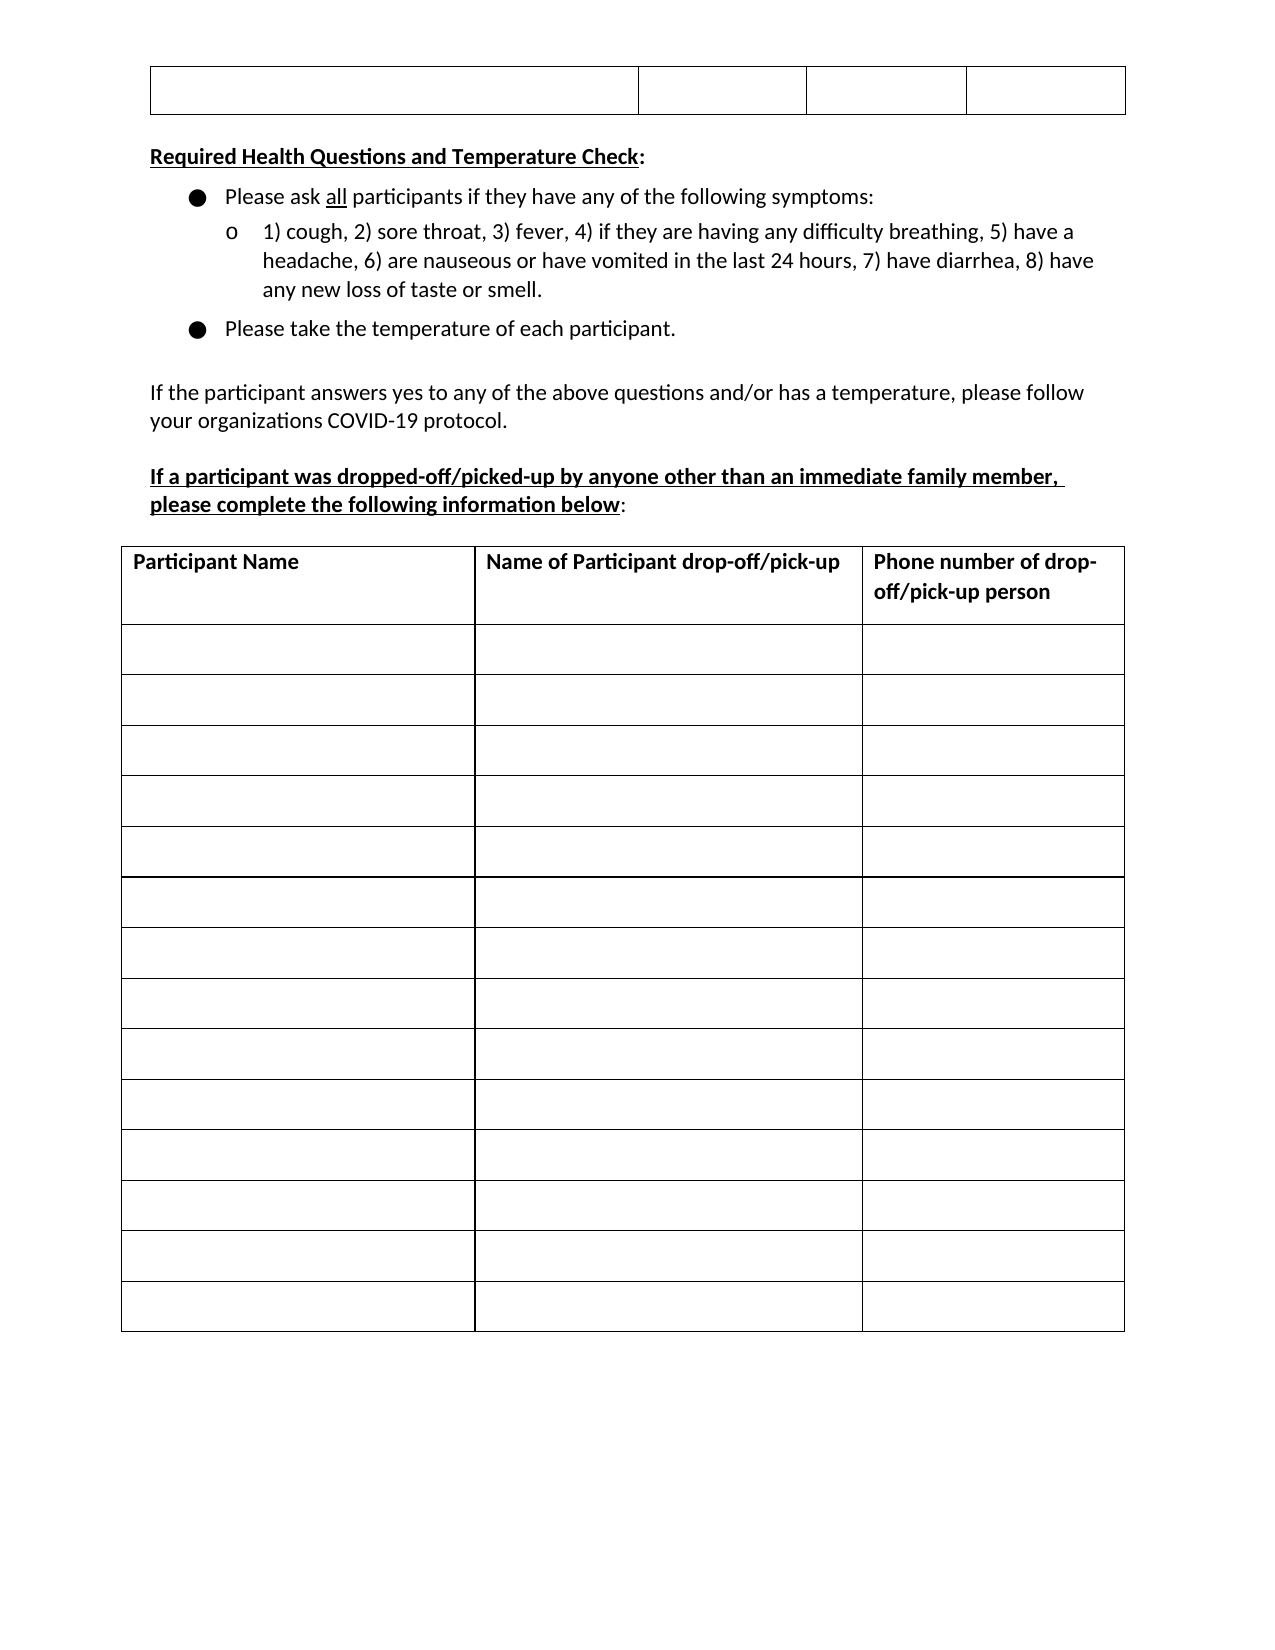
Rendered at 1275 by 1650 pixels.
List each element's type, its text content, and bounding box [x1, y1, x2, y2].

table_cell [863, 1080, 1124, 1129]
table_cell [807, 67, 966, 113]
table_header Phone number of drop-off/pick-up person [863, 547, 1124, 624]
table_cell [863, 625, 1124, 674]
table_cell [476, 776, 862, 826]
table_cell [476, 1080, 862, 1129]
table_cell [476, 979, 862, 1028]
table_cell [863, 1029, 1124, 1078]
table_cell [122, 776, 474, 826]
table_cell [122, 1080, 474, 1129]
table_cell [863, 979, 1124, 1028]
table_cell [122, 625, 474, 674]
table_header Participant Name [122, 547, 474, 624]
table_header Name of Participant drop-off/pick-up [476, 547, 862, 624]
table_cell [122, 827, 474, 876]
table_cell [476, 878, 862, 927]
table_cell [476, 726, 862, 775]
table_cell [476, 1181, 862, 1230]
table_cell [476, 928, 862, 977]
table_cell [863, 928, 1124, 977]
list Please take the temperature of each participant. [187, 303, 1125, 350]
table_cell [122, 1231, 474, 1281]
table_cell [122, 1130, 474, 1179]
table_cell [476, 1130, 862, 1179]
text If a participant was dropped-off/picked-up by anyone other than an immediate family member, please complete the following information below: [150, 462, 1125, 518]
table_cell [863, 776, 1124, 826]
text Required Health Questions and Temperature Check: [150, 142, 1125, 171]
table_cell [863, 827, 1124, 876]
table_cell [476, 1231, 862, 1281]
table_cell [122, 1029, 474, 1078]
table_cell [151, 67, 638, 113]
table_cell [476, 827, 862, 876]
table_cell [863, 1130, 1124, 1179]
table_cell [122, 1181, 474, 1230]
table_cell [967, 67, 1125, 113]
table_cell [863, 1231, 1124, 1281]
table_cell [476, 1282, 862, 1331]
list 1) cough, 2) sore throat, 3) fever, 4) if they are having any difficulty breathing, 5) have a headache, 6) are nauseous or have vomited in the last 24 hours, 7) have diarrhea, 8) have any new loss of taste or smell. [225, 217, 1125, 303]
table_cell [122, 726, 474, 775]
table_cell [863, 1181, 1124, 1230]
table_cell [639, 67, 806, 113]
table_cell [122, 878, 474, 927]
table_cell [122, 928, 474, 977]
table_cell [863, 878, 1124, 927]
table_cell [863, 1282, 1124, 1331]
text If the participant answers yes to any of the above questions and/or has a temperature, please follow your organizations COVID-19 protocol. [150, 378, 1125, 434]
table_cell [122, 675, 474, 725]
table_cell [122, 1282, 474, 1331]
list Please ask all participants if they have any of the following symptoms: [187, 171, 1125, 217]
table_cell [122, 979, 474, 1028]
table_cell [476, 1029, 862, 1078]
table_cell [476, 675, 862, 725]
table_cell [863, 726, 1124, 775]
table_cell [863, 675, 1124, 725]
table_cell [476, 625, 862, 674]
